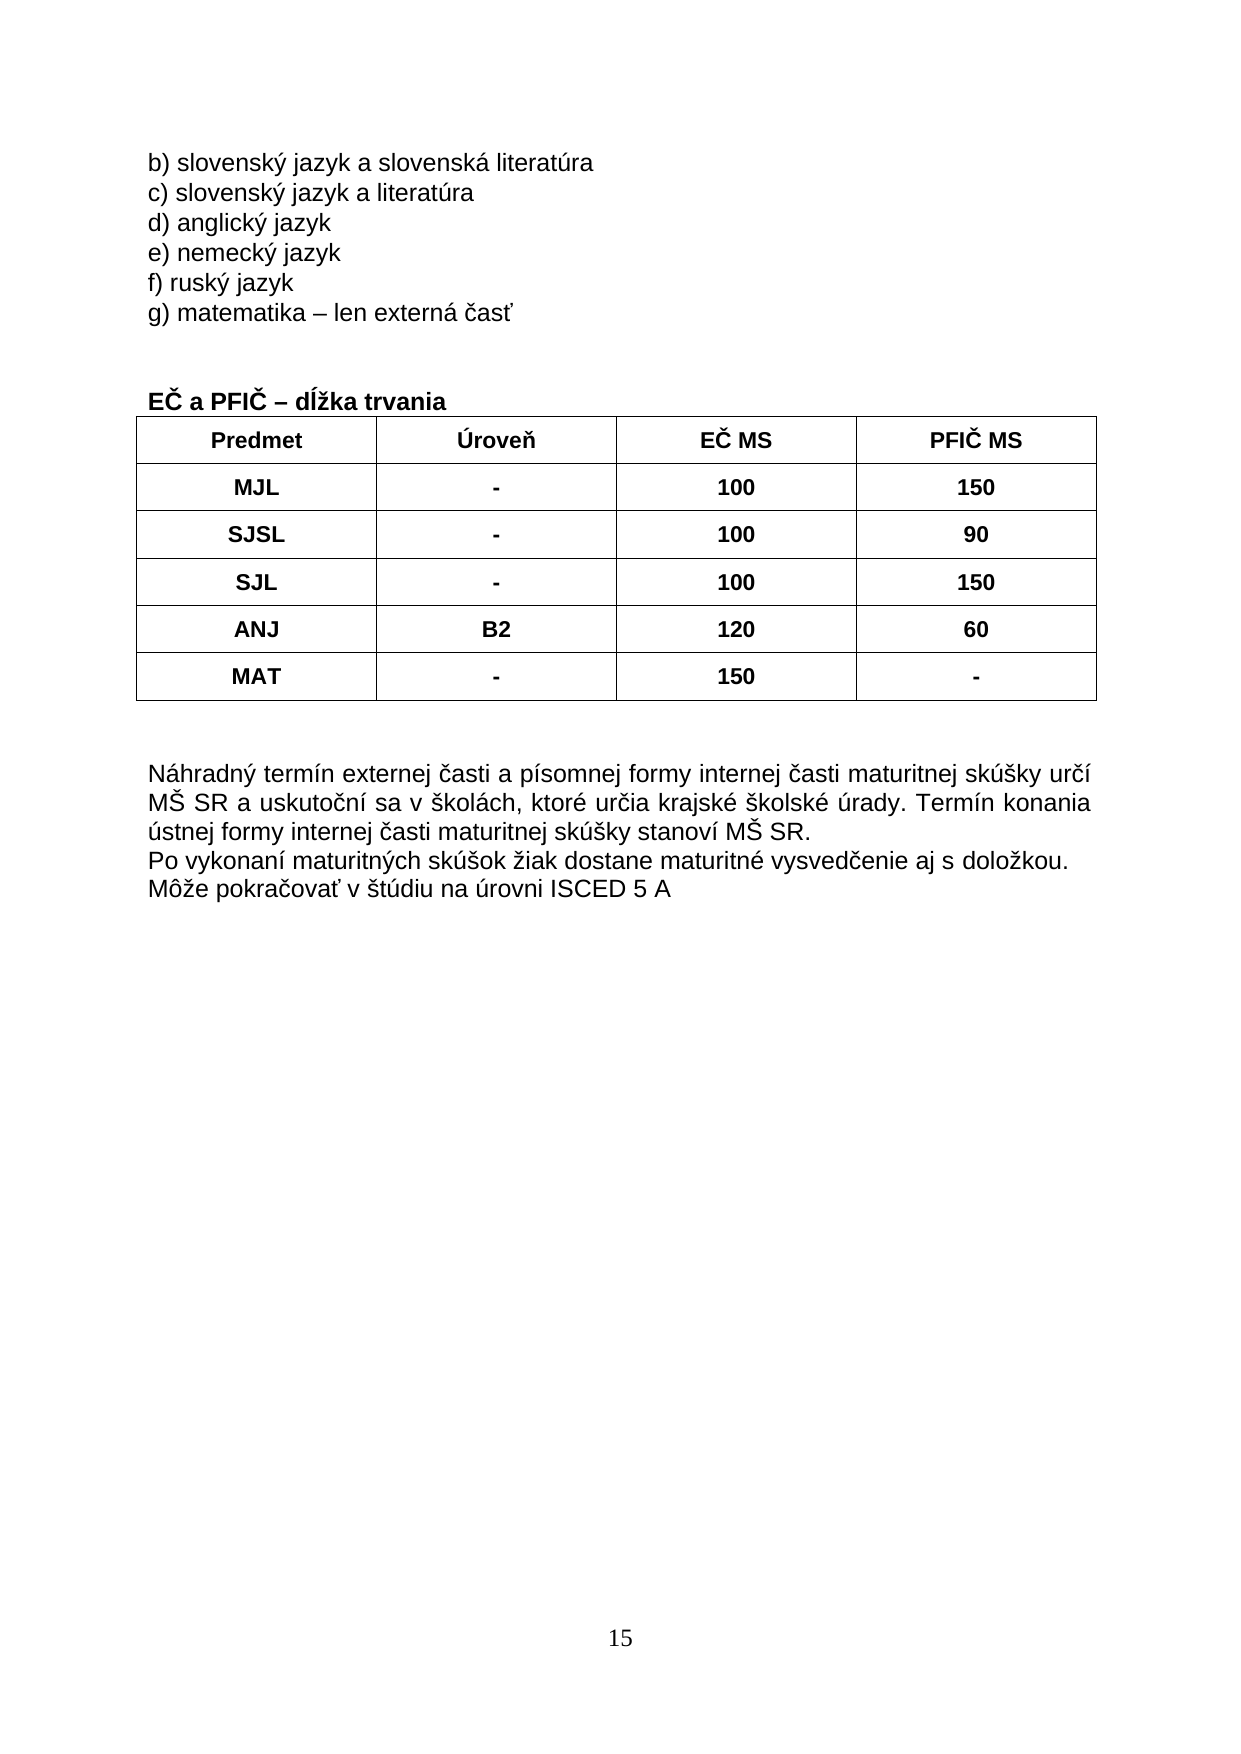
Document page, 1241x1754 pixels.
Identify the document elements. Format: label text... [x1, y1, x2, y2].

table_cell - [377, 511, 616, 558]
table_header PFIČ MS [857, 417, 1096, 463]
table_cell 90 [857, 511, 1096, 558]
table_cell - [857, 653, 1096, 699]
table_cell 120 [617, 606, 856, 652]
text g) matematika – len externá časť [148, 298, 1093, 327]
table_cell - [377, 653, 616, 699]
text f) ruský jazyk [148, 268, 1093, 297]
table_cell 150 [857, 559, 1096, 605]
text d) anglický jazyk [148, 208, 1093, 237]
table_cell 100 [617, 464, 856, 510]
table_cell 100 [617, 559, 856, 605]
text e) nemecký jazyk [148, 238, 1093, 267]
table_cell SJL [137, 559, 376, 605]
table_header Predmet [137, 417, 376, 463]
table_header Úroveň [377, 417, 616, 463]
text c) slovenský jazyk a literatúra [148, 178, 1093, 206]
table_cell MJL [137, 464, 376, 510]
table_cell 150 [857, 464, 1096, 510]
table_cell B2 [377, 606, 616, 652]
table_cell - [377, 559, 616, 605]
table_header EČ MS [617, 417, 856, 463]
table_cell - [377, 464, 616, 510]
table_cell 60 [857, 606, 1096, 652]
text b) slovenský jazyk a slovenská literatúra [148, 148, 1093, 176]
text Po vykonaní maturitných skúšok žiak dostane maturitné vysvedčenie aj s doložkou. [148, 846, 1093, 874]
table_cell MAT [137, 653, 376, 699]
text Môže pokračovať v štúdiu na úrovni ISCED [148, 874, 1093, 903]
table_cell 150 [617, 653, 856, 699]
text EČ a PFIČ – dĺžka trvania [148, 387, 1093, 416]
table_cell 100 [617, 511, 856, 558]
table_cell SJSL [137, 511, 376, 558]
text Náhradný termín externej časti a písomnej formy internej časti maturitnej skúšky určí MŠ SR a uskutoční sa v školách, ktoré určia krajské školské úrady. Termín konania ústnej formy internej časti maturitnej skúšky stanoví MŠ SR. [148, 759, 1093, 846]
table_cell ANJ [137, 606, 376, 652]
